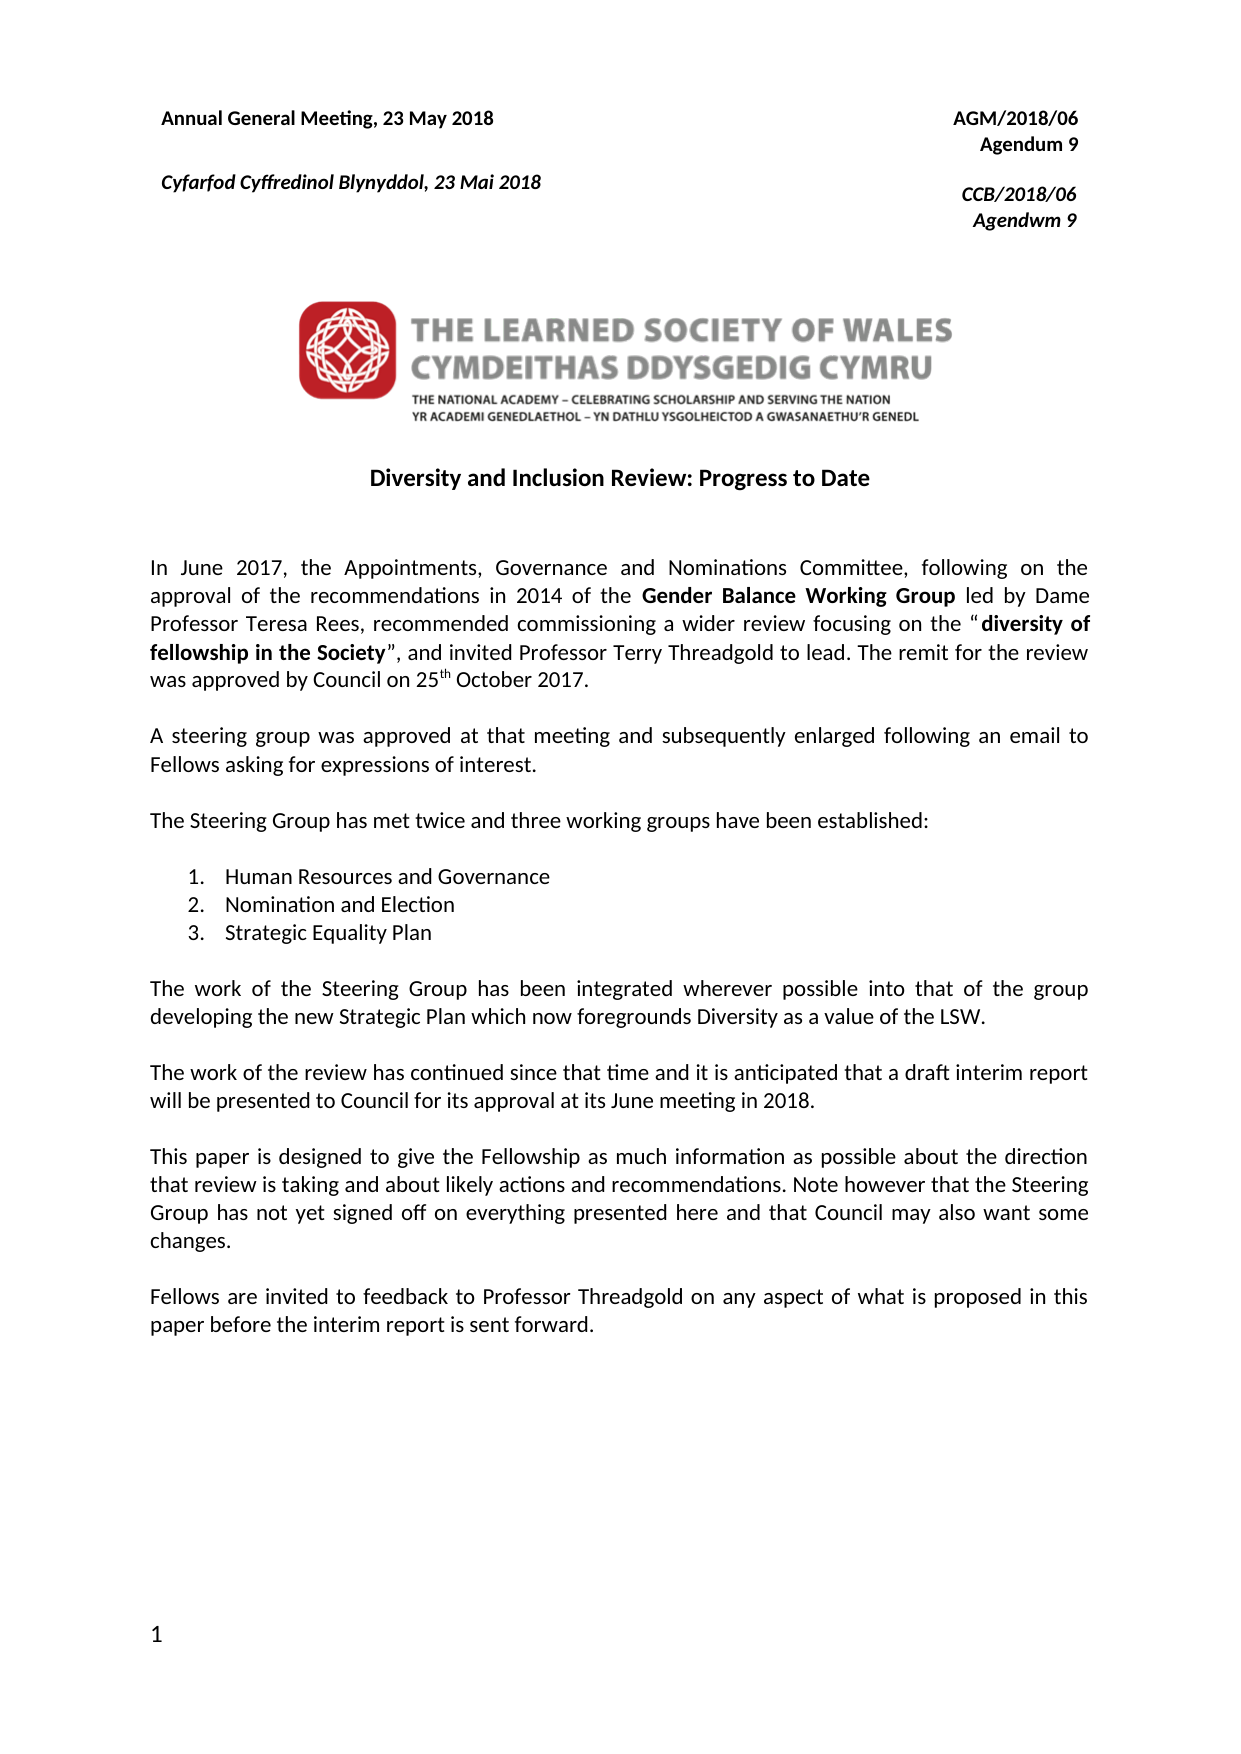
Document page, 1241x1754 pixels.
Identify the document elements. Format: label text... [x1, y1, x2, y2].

text This paper is designed to give the Fellowship as much information as possible about the direction that review is taking and about likely actions and recommendations. Note however that the Steering Group has not yet signed off on everything presented here and that Council may also want some changes. [150, 1142, 1090, 1254]
text Fellows are invited to feedback to Professor Threadgold on any aspect of what is proposed in this paper before the interim report is sent forward. [150, 1282, 1090, 1338]
list Human Resources and Governance [187, 862, 1090, 890]
list Nomination and Election [187, 890, 1090, 918]
text The work of the Steering Group has been integrated wherever possible into that of the group developing the new Strategic Plan which now foregrounds Diversity as a value of the LSW. [150, 974, 1090, 1030]
list Strategic Equality Plan [187, 918, 1090, 946]
text In June 2017, the Appointments, Governance and Nominations Committee, following on the approval of the recommendations in 2014 of the Gender Balance Working Group led by Dame Professor Teresa Rees, recommended commissioning a wider review focusing on the “diversity of fellowship in the Society”, and invited Professor Terry Threadgold to lead. The remit for the review was approved by Council on 25th October 2017. [150, 553, 1090, 694]
text The work of the review has continued since that time and it is anticipated that a draft interim report will be presented to Council for its approval at its June meeting in 2018. [150, 1058, 1090, 1114]
text Diversity and Inclusion Review: Progress to Date [150, 462, 1090, 492]
picture [285, 293, 956, 432]
text The Steering Group has met twice and three working groups have been established: [150, 806, 1090, 834]
text A steering group was approved at that meeting and subsequently enlarged following an email to Fellows asking for expressions of interest. [150, 722, 1090, 778]
